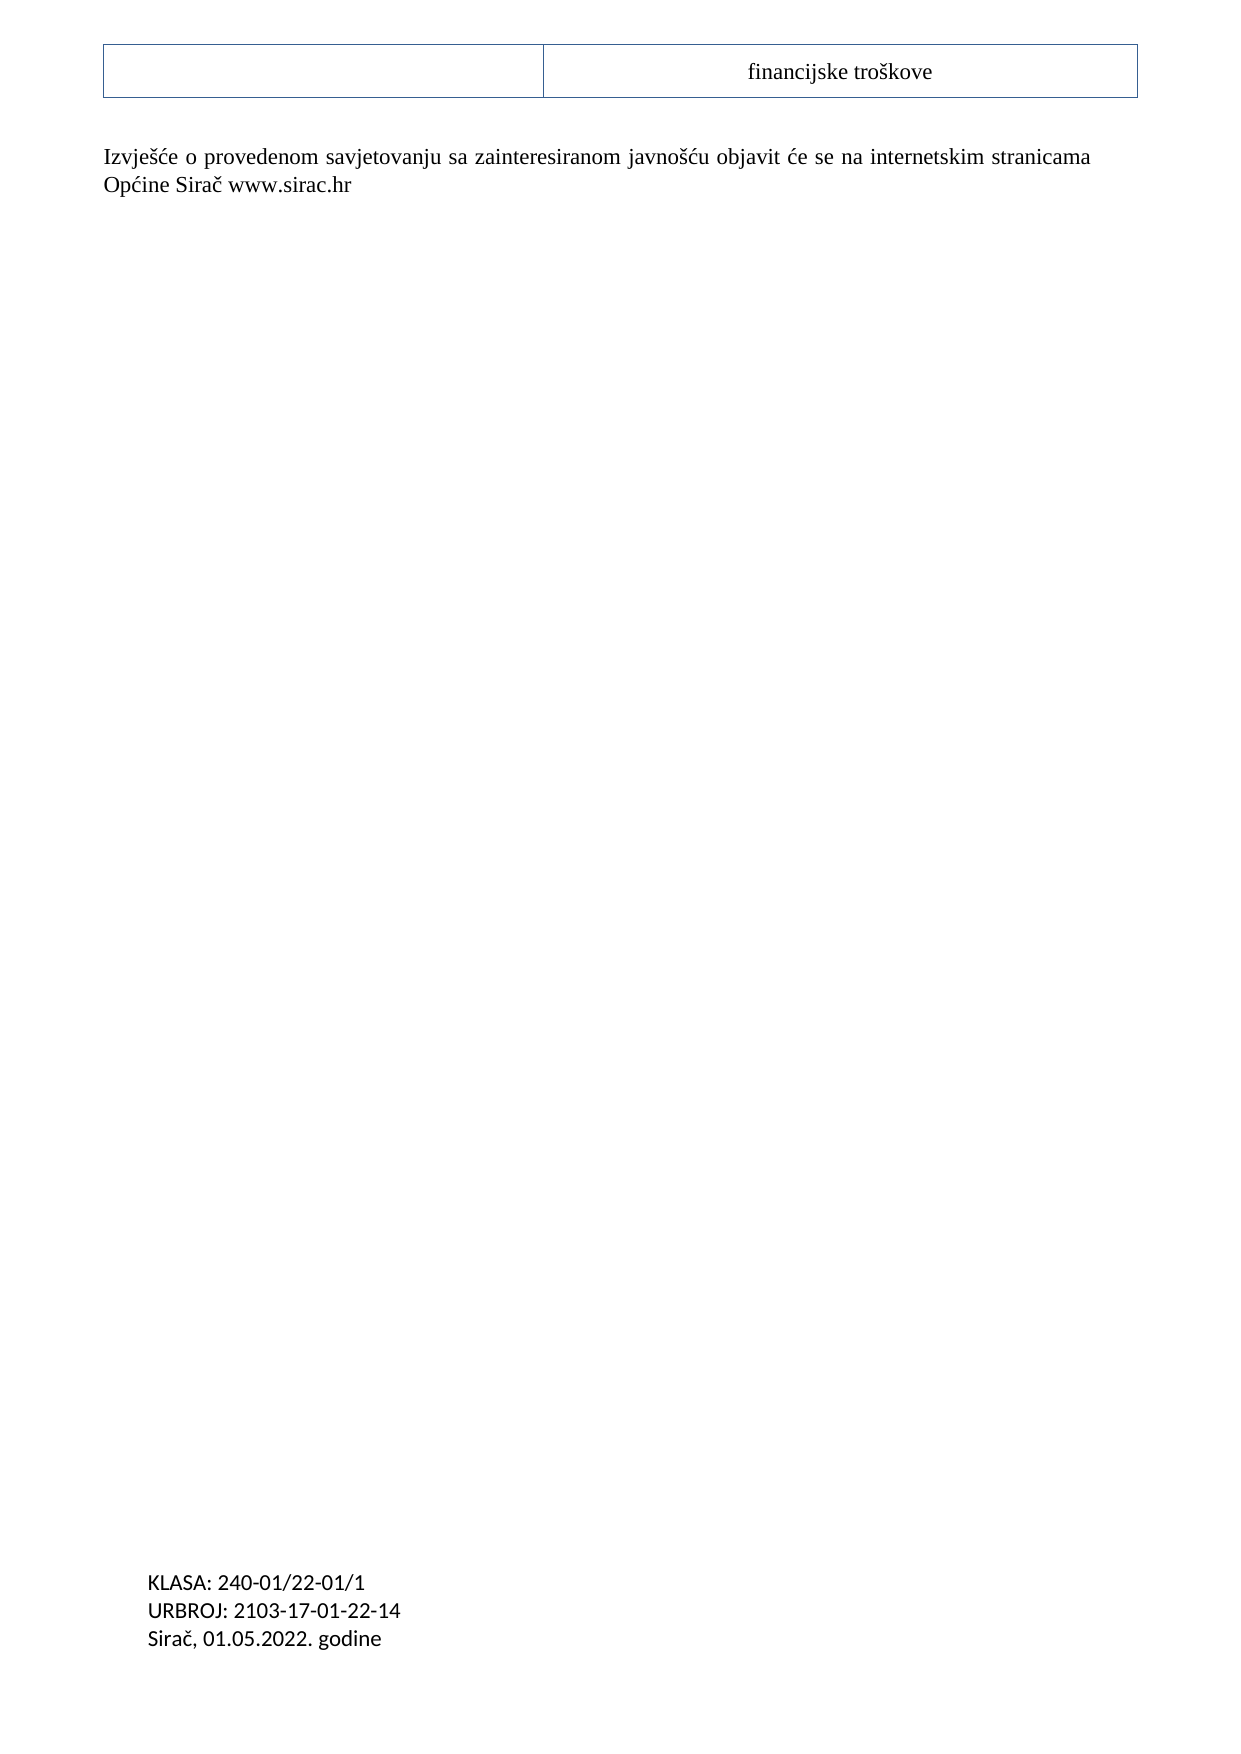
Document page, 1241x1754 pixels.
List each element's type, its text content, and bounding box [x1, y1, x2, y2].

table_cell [104, 45, 543, 97]
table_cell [544, 45, 1137, 97]
text Izvješće o provedenom savjetovanju sa zainteresiranom javnošću objavit će se na internetskim stranicama Općine Sirač www.sirac.hr [103, 143, 1093, 198]
